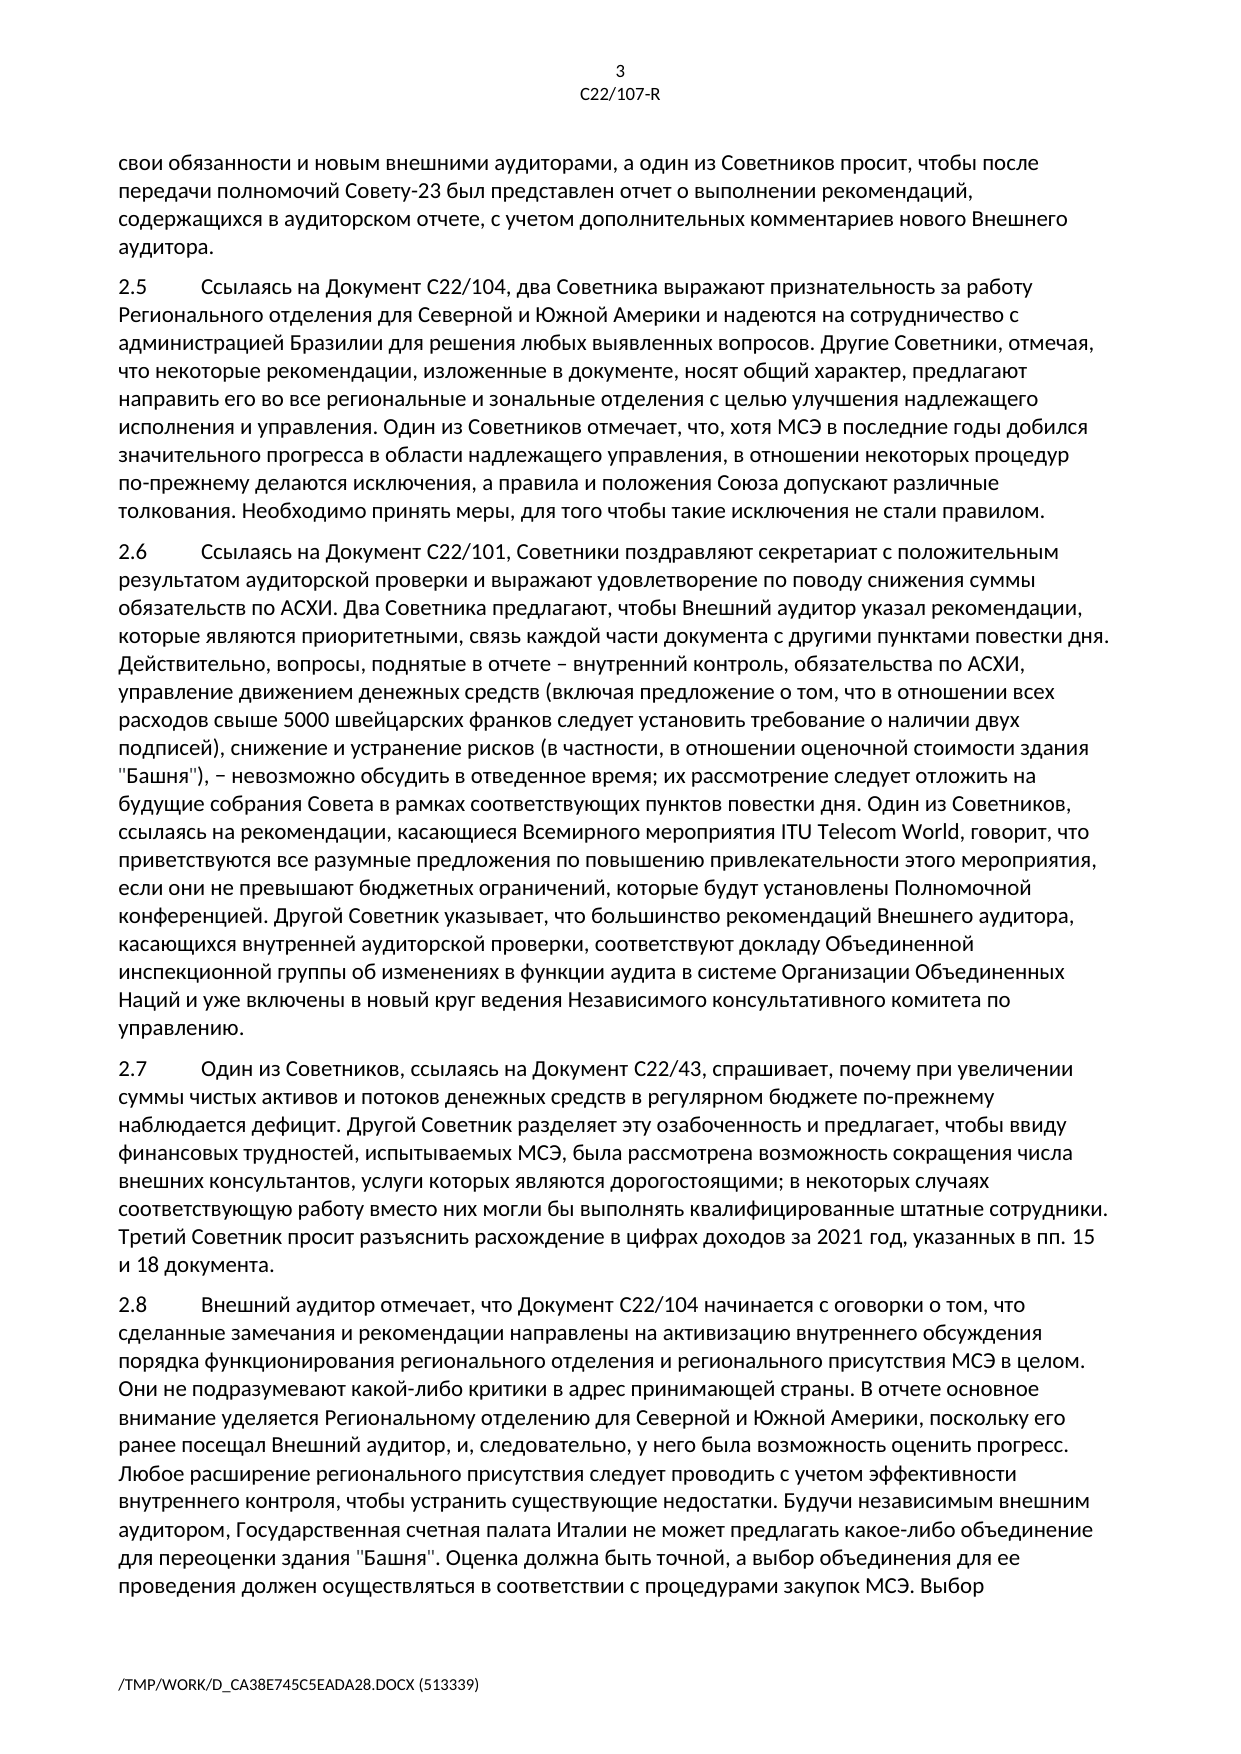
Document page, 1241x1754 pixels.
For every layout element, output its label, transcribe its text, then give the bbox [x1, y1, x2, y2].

text 2.6 Ссылаясь на Документ C22/101, Советники поздравляют секретариат с положительным результатом аудиторской проверки и выражают удовлетворение по поводу снижения суммы обязательств по АСХИ. Два Советника предлагают, чтобы Внешний аудитор указал рекомендации, которые являются приоритетными, связь каждой части документа с другими пунктами повестки дня. Действительно, вопросы, поднятые в отчете – внутренний контроль, обязательства по АСХИ, управление движением денежных средств (включая предложение о том, что в отношении всех расходов свыше 5000 швейцарских франков следует установить требование о наличии двух подписей), снижение и устранение рисков (в частности, в отношении оценочной стоимости здания "Башня"), − невозможно обсудить в отведенное время; их рассмотрение следует отложить на будущие собрания Совета в рамках соответствующих пунктов повестки дня. Один из Советников, ссылаясь на рекомендации, касающиеся Всемирного мероприятия ITU Telecom World, говорит, что приветствуются все разумные предложения по повышению привлекательности этого мероприятия, если они не превышают бюджетных ограничений, которые будут установлены Полномочной конференцией. Другой Советник указывает, что большинство рекомендаций Внешнего аудитора, касающихся внутренней аудиторской проверки, соответствуют докладу Объединенной инспекционной группы об изменениях в функции аудита в системе Организации Объединенных Наций и уже включены в новый круг ведения Независимого консультативного комитета по управлению. [118, 537, 1122, 1041]
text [118, 1291, 1122, 1599]
text 2.5 Ссылаясь на Документ C22/104, два Советника выражают признательность за работу Регионального отделения для Северной и Южной Америки и надеются на сотрудничество с администрацией Бразилии для решения любых выявленных вопросов. Другие Советники, отмечая, что некоторые рекомендации, изложенные в документе, носят общий характер, предлагают направить его во все региональные и зональные отделения с целью улучшения надлежащего исполнения и управления. Один из Советников отмечает, что, хотя МСЭ в последние годы добился значительного прогресса в области надлежащего управления, в отношении некоторых процедур по-прежнему делаются исключения, а правила и положения Союза допускают различные толкования. Необходимо принять меры, для того чтобы такие исключения не стали правилом. [118, 272, 1122, 524]
text 2.7 Один из Советников, ссылаясь на Документ C22/43, спрашивает, почему при увеличении суммы чистых активов и потоков денежных средств в регулярном бюджете по-прежнему наблюдается дефицит. Другой Советник разделяет эту озабоченность и предлагает, чтобы ввиду финансовых трудностей, испытываемых МСЭ, была рассмотрена возможность сокращения числа внешних консультантов, услуги которых являются дорогостоящими; в некоторых случаях соответствующую работу вместо них могли бы выполнять квалифицированные штатные сотрудники. Третий Советник просит разъяснить расхождение в цифрах доходов за 2021 год, указанных в пп. 15 и 18 документа. [118, 1054, 1122, 1278]
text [118, 148, 1122, 260]
